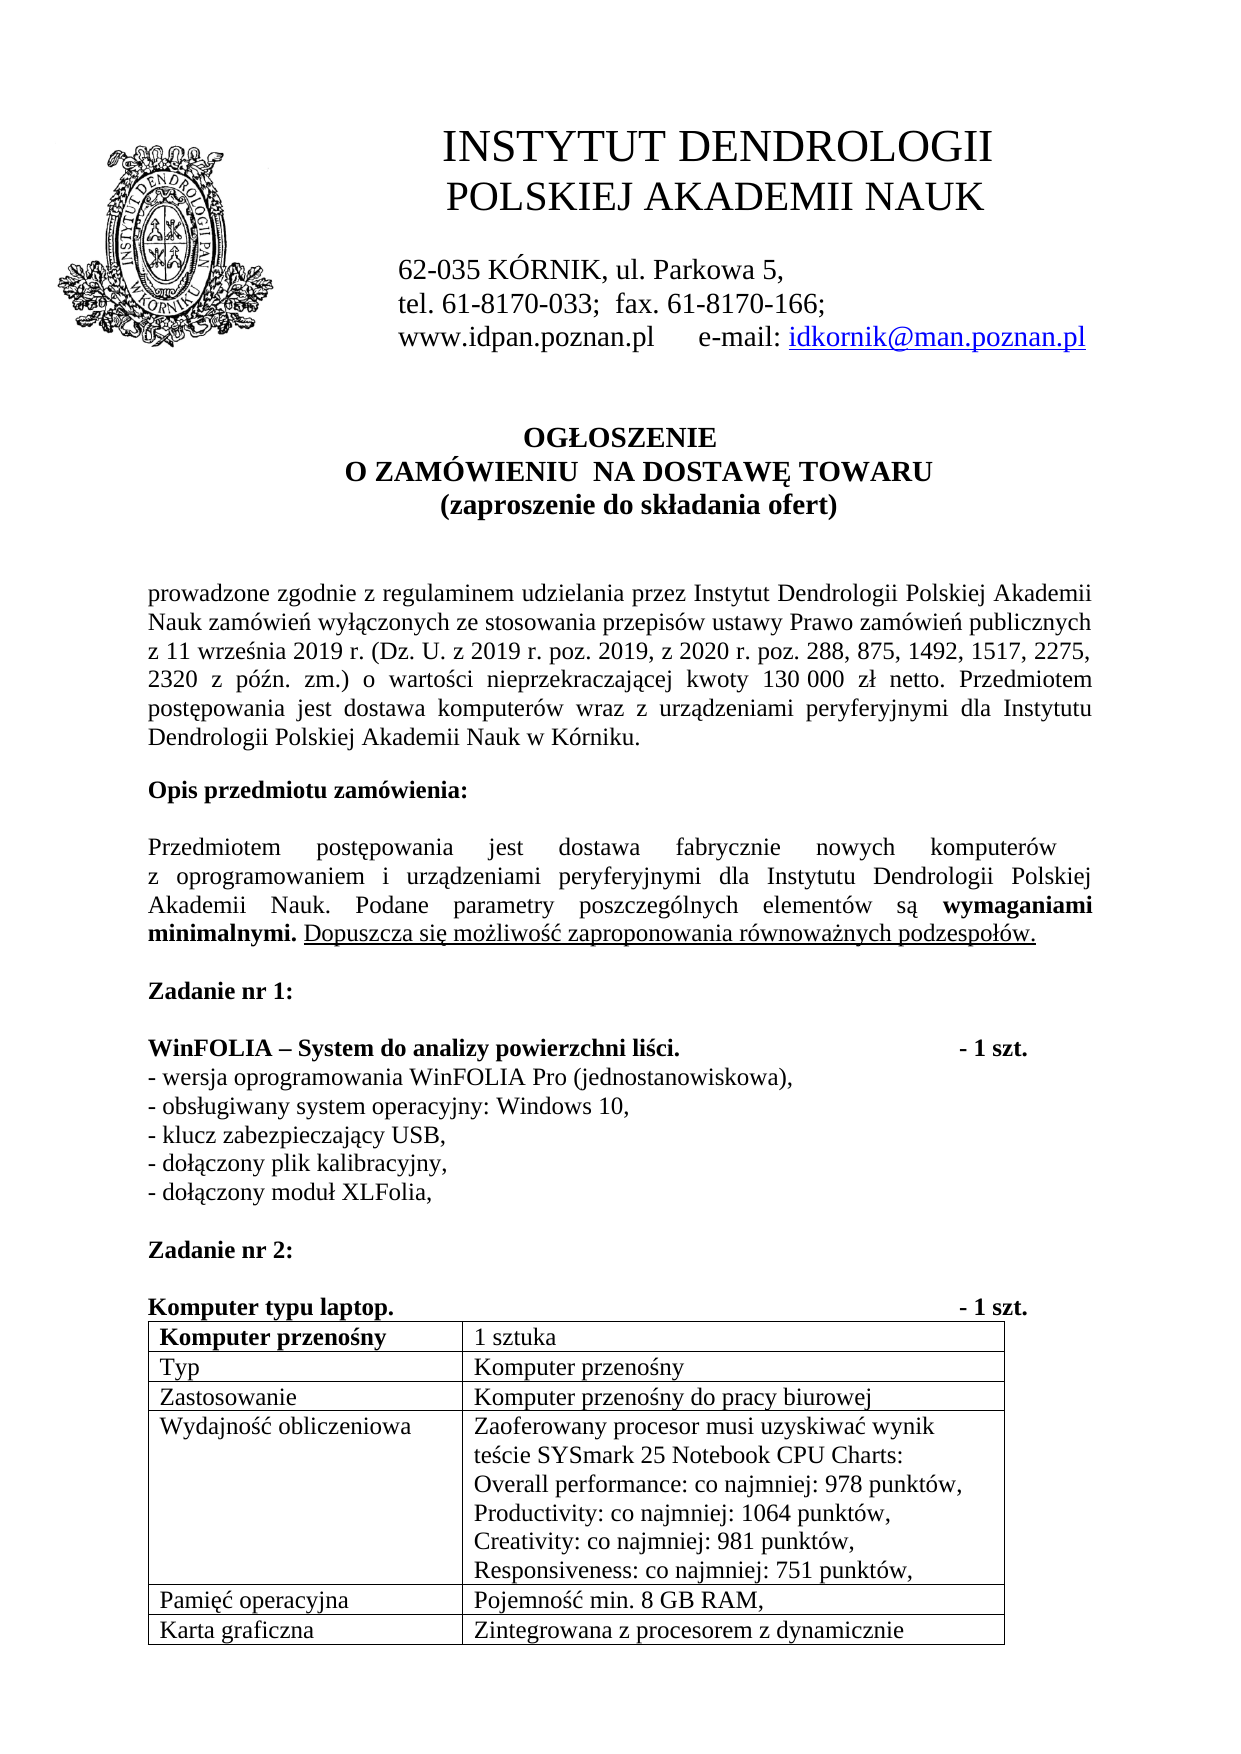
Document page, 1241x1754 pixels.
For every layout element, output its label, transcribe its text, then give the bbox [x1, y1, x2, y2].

text - dołączony moduł XLFolia, [148, 1177, 1093, 1206]
text - obsługiwany system operacyjny: Windows 10, [148, 1091, 1093, 1120]
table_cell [463, 1615, 1004, 1643]
text tel. 61-8170-033; fax. 61-8170-166; [289, 286, 1093, 319]
table_header Komputer przenośny [149, 1322, 462, 1351]
table_header 1 sztuka [463, 1322, 1004, 1351]
text WinFOLIA – System do analizy powierzchni liści. - 1 szt. [148, 1033, 1093, 1062]
text prowadzone zgodnie z regulaminem udzielania przez Instytut Dendrologii Polskiej Akademii Nauk zamówień wyłączonych ze stosowania przepisów ustawy Prawo zamówień publicznych z 11 września 2019 r. (Dz. U. z 2019 r. poz. 2019, z 2020 r. poz. 288, 875, 1492, 1517, 2275, 2320 z późn. zm.) o wartości nieprzekraczającej kwoty 130 000 zł netto. Przedmiotem postępowania jest dostawa komputerów wraz z urządzeniami peryferyjnymi dla Instytutu Dendrologii Polskiej Akademii Nauk w Kórniku. [148, 578, 1093, 751]
text Zadanie nr 2: [148, 1235, 1093, 1263]
text - klucz zabezpieczający USB, [148, 1120, 1093, 1148]
table_cell Pojemność min. 8 GB RAM, [463, 1585, 1004, 1614]
text - wersja oprogramowania WinFOLIA Pro (jednostanowiskowa), [148, 1062, 1093, 1091]
text - dołączony plik kalibracyjny, [148, 1148, 1093, 1177]
text POLSKIEJ AKADEMII NAUK [289, 171, 1093, 219]
table_cell Karta graficzna [149, 1615, 462, 1643]
table_cell Komputer przenośny do pracy biurowej [463, 1382, 1004, 1410]
text Zadanie nr 1: [148, 976, 1093, 1005]
table_cell Komputer przenośny [463, 1352, 1004, 1381]
table_cell Zaoferowany procesor musi uzyskiwać wynik teście SYSmark 25 Notebook CPU Charts: Overall performance: co najmniej: 978 punktów, Productivity: co najmniej: 1064 punktów, Creativity: co najmniej: 981 punktów, Responsiveness: co najmniej: 751 punktów, [463, 1411, 1004, 1584]
text Komputer typu laptop. - 1 szt. [148, 1292, 1093, 1321]
table_cell Wydajność obliczeniowa [149, 1411, 462, 1584]
text INSTYTUT DENDROLOGII [443, 118, 1093, 171]
text (zaproszenie do składania ofert) [185, 487, 1093, 521]
table_cell Zastosowanie [149, 1382, 462, 1410]
table_cell Typ [149, 1352, 462, 1381]
text OGŁOSZENIE [148, 420, 1093, 454]
text www.idpan.poznan.pl e-mail: idkornik@man.poznan.pl [289, 319, 1093, 353]
text Opis przedmiotu zamówienia: [148, 775, 1093, 803]
text 62-035 KÓRNIK, ul. Parkowa 5, [289, 252, 1093, 286]
table_cell Pamięć operacyjna [149, 1585, 462, 1614]
text O ZAMÓWIENIU NA DOSTAWĘ TOWARU [185, 454, 1093, 487]
text Przedmiotem postępowania jest dostawa fabrycznie nowych komputerów z oprogramowaniem i urządzeniami peryferyjnymi dla Instytutu Dendrologii Polskiej Akademii Nauk. Podane parametry poszczególnych elementów są wymaganiami minimalnymi. Dopuszcza się możliwość zaproponowania równoważnych podzespołów. [148, 832, 1093, 947]
picture [42, 118, 289, 364]
